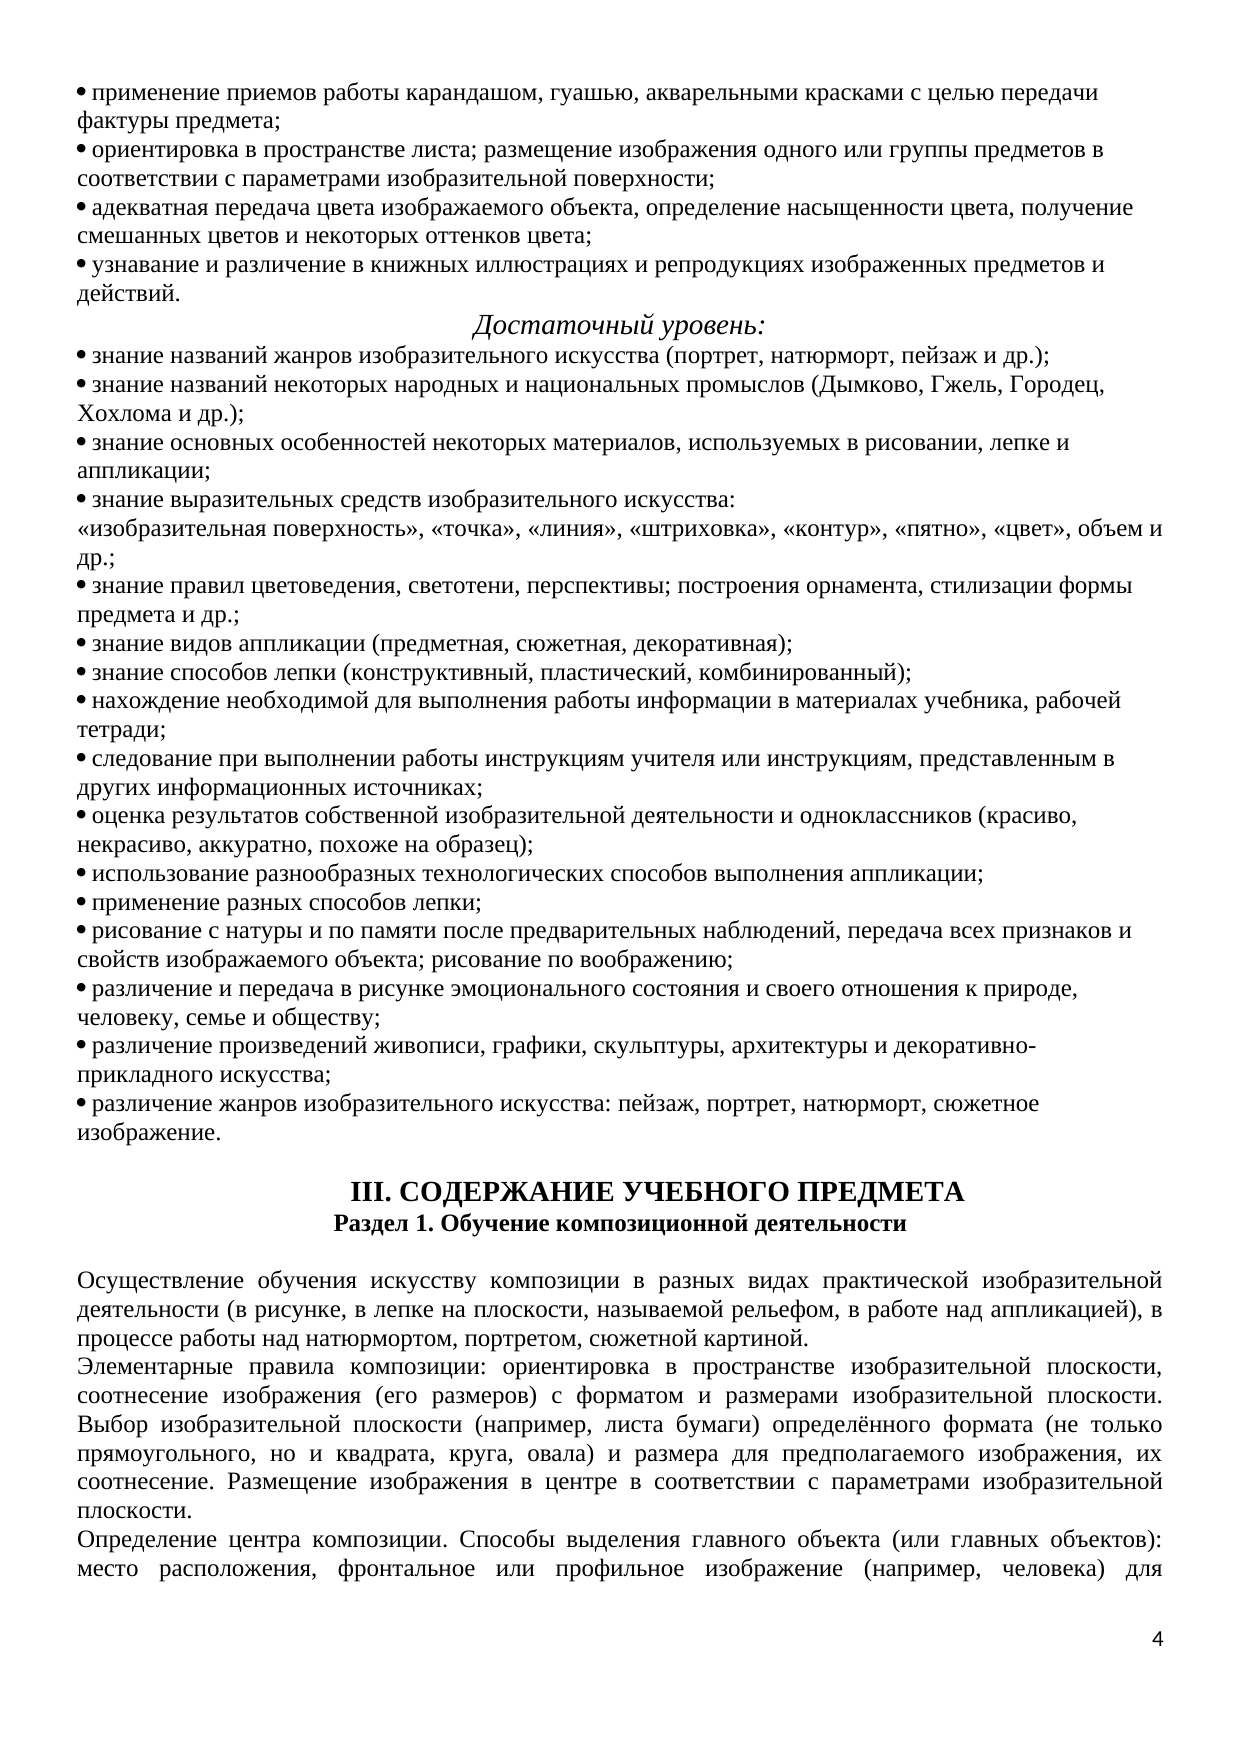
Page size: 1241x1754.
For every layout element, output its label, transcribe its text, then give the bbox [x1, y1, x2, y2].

list узнавание и различение в книжных иллюстрациях и репродукциях изображенных предметов и действий. [77, 249, 1163, 307]
list знание основных особенностей некоторых материалов, используемых в рисовании, лепке и аппликации; [77, 427, 1163, 484]
list знание видов аппликации (предметная, сюжетная, декоративная); [77, 628, 1163, 657]
list применение приемов работы карандашом, гуашью, акварельными красками с целью передачи фактуры предмета; [77, 77, 1163, 134]
list III. СОДЕРЖАНИЕ УЧЕБНОГО ПРЕДМЕТА [152, 1174, 1163, 1208]
list «изобразительная поверхность», «точка», «линия», «штриховка», «контур», «пятно», «цвет», объем и др.; [77, 513, 1163, 570]
list адекватная передача цвета изображаемого объекта, определение насыщенности цвета, получение смешанных цветов и некоторых оттенков цвета; [77, 192, 1163, 249]
list применение разных способов лепки; [77, 887, 1163, 915]
list рисование с натуры и по памяти после предварительных наблюдений, передача всех признаков и свойств изображаемого объекта; рисование по воображению; [77, 915, 1163, 973]
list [77, 1524, 1163, 1581]
list различение произведений живописи, графики, скульптуры, архитектуры и декоративно-прикладного искусства; [77, 1030, 1163, 1088]
list знание способов лепки (конструктивный, пластический, комбинированный); [77, 657, 1163, 685]
list Осуществление обучения искусству композиции в разных видах практической изобразительной деятельности (в рисунке, в лепке на плоскости, называемой рельефом, в работе над аппликацией), в процессе работы над натюрмортом, портретом, сюжетной картиной. [77, 1265, 1163, 1351]
list различение и передача в рисунке эмоционального состояния и своего отношения к природе, человеку, семье и обществу; [77, 973, 1163, 1030]
list Достаточный уровень: [77, 307, 1163, 340]
list знание названий жанров изобразительного искусства (портрет, натюрморт, пейзаж и др.); [77, 340, 1163, 369]
list следование при выполнении работы инструкциям учителя или инструкциям, представленным в других информационных источниках; [77, 743, 1163, 800]
list ориентировка в пространстве листа; размещение изображения одного или группы предметов в соответствии с параметрами изобразительной поверхности; [77, 134, 1163, 192]
list знание названий некоторых народных и национальных промыслов (Дымково, Гжель, Городец, Хохлома и др.); [77, 369, 1163, 427]
list оценка результатов собственной изобразительной деятельности и одноклассников (красиво, некрасиво, аккуратно, похоже на образец); [77, 800, 1163, 858]
list использование разнообразных технологических способов выполнения аппликации; [77, 858, 1163, 887]
list различение жанров изобразительного искусства: пейзаж, портрет, натюрморт, сюжетное изображение. [77, 1088, 1163, 1145]
list знание правил цветоведения, светотени, перспективы; построения орнамента, стилизации формы предмета и др.; [77, 570, 1163, 628]
list Элементарные правила композиции: ориентировка в пространстве изобразительной плоскости, соотнесение изображения (его размеров) с форматом и размерами изобразительной плоскости. Выбор изобразительной плоскости (например, листа бумаги) определённого формата (не только прямоугольного, но и квадрата, круга, овала) и размера для предполагаемого изображения, их соотнесение. Размещение изображения в центре в соответствии с параметрами изобразительной плоскости. [77, 1351, 1163, 1524]
list нахождение необходимой для выполнения работы информации в материалах учебника, рабочей тетради; [77, 685, 1163, 743]
list Раздел 1. Обучение композиционной деятельности [77, 1208, 1163, 1236]
list знание выразительных средств изобразительного искусства: [77, 484, 1163, 513]
